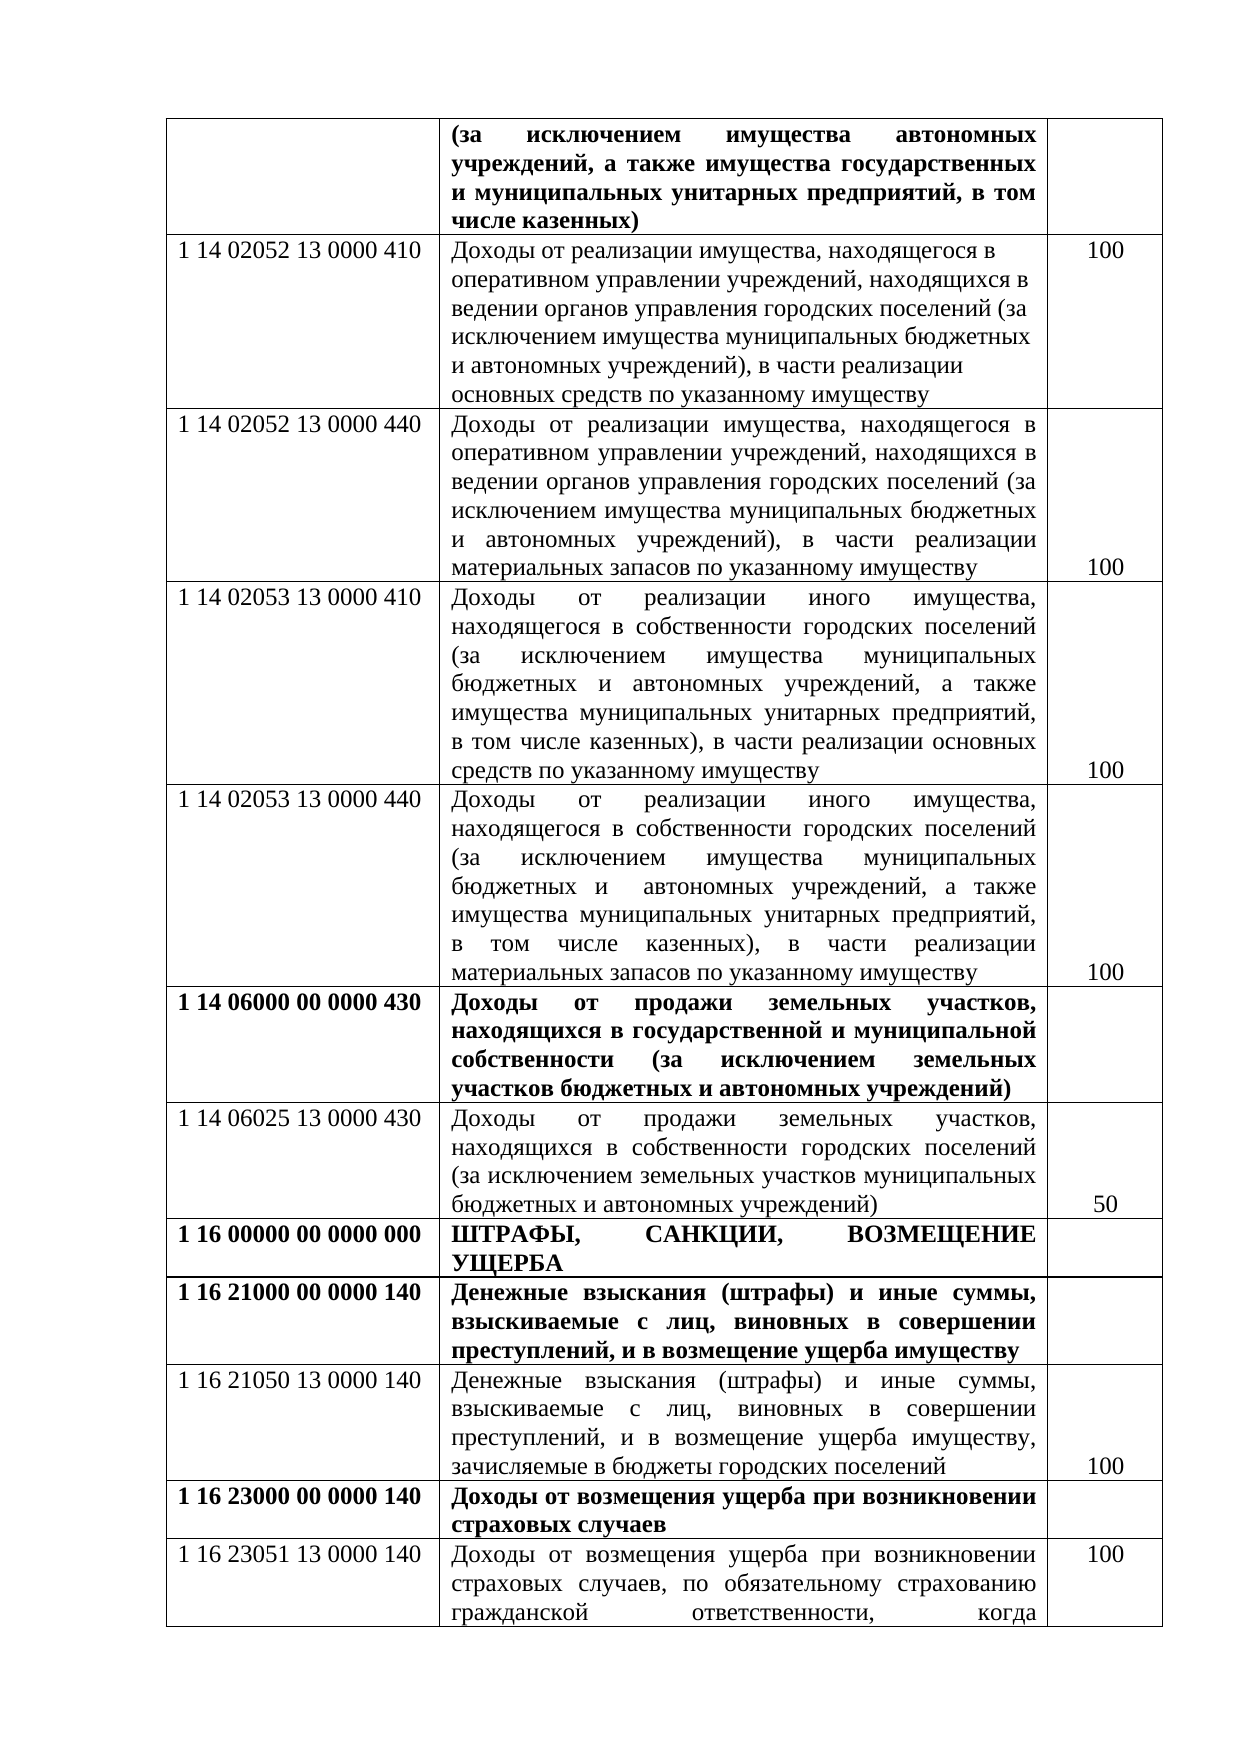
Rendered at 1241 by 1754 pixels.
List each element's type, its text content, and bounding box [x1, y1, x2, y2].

table_cell Доходы от продажи земельных участков, находящихся в собственности городских поселений (за исключением земельных участков муниципальных бюджетных и автономных учреждений) [440, 1103, 1047, 1218]
table_cell 100 [1048, 409, 1162, 581]
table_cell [440, 1539, 1047, 1626]
table_cell 1 14 02053 13 0000 410 [167, 582, 439, 783]
table_cell 100 [1048, 235, 1162, 408]
table_cell [1048, 119, 1162, 234]
table_cell 1 14 02052 13 0000 410 [167, 235, 439, 408]
table_cell 1 14 06000 00 0000 430 [167, 987, 439, 1102]
table_cell [1048, 1481, 1162, 1538]
table_cell 1 14 02052 13 0000 440 [167, 409, 439, 581]
table_cell [1048, 987, 1162, 1102]
table_cell Денежные взыскания (штрафы) и иные суммы, взыскиваемые с лиц, виновных в совершении преступлений, и в возмещение ущерба имуществу, зачисляемые в бюджеты городских поселений [440, 1365, 1047, 1480]
table_cell 1 16 00000 00 0000 000 [167, 1219, 439, 1276]
table_cell 50 [1048, 1103, 1162, 1218]
table_cell ШТРАФЫ, САНКЦИИ, ВОЗМЕЩЕНИЕ УЩЕРБА [440, 1219, 1047, 1276]
table_cell [1048, 1219, 1162, 1276]
table_cell Доходы от возмещения ущерба при возникновении страховых случаев [440, 1481, 1047, 1538]
table_cell Доходы от реализации иного имущества, находящегося в собственности городских поселений (за исключением имущества муниципальных бюджетных и автономных учреждений, а также имущества муниципальных унитарных предприятий, в том числе казенных), в части реализации материальных запасов по указанному имуществу [440, 785, 1047, 986]
table_cell 100 [1048, 582, 1162, 783]
table_cell [1048, 1278, 1162, 1364]
table_cell 100 [1048, 1365, 1162, 1480]
table_cell 1 14 02053 13 0000 440 [167, 785, 439, 986]
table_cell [440, 119, 1047, 234]
table_cell Доходы от реализации иного имущества, находящегося в собственности городских поселений (за исключением имущества муниципальных бюджетных и автономных учреждений, а также имущества муниципальных унитарных предприятий, в том числе казенных), в части реализации основных средств по указанному имуществу [440, 582, 1047, 783]
table_cell 100 [1048, 785, 1162, 986]
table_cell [167, 119, 439, 234]
table_cell 1 16 21050 13 0000 140 [167, 1365, 439, 1480]
table_cell 1 16 23000 00 0000 140 [167, 1481, 439, 1538]
table_cell 1 16 21000 00 0000 140 [167, 1278, 439, 1364]
table_cell Доходы от реализации имущества, находящегося в оперативном управлении учреждений, находящихся в ведении органов управления городских поселений (за исключением имущества муниципальных бюджетных и автономных учреждений), в части реализации материальных запасов по указанному имуществу [440, 409, 1047, 581]
table_cell Денежные взыскания (штрафы) и иные суммы, взыскиваемые с лиц, виновных в совершении преступлений, и в возмещение ущерба имуществу [440, 1278, 1047, 1364]
table_cell 100 [1048, 1539, 1162, 1626]
table_cell Доходы от реализации имущества, находящегося в оперативном управлении учреждений, находящихся в ведении органов управления городских поселений (за исключением имущества муниципальных бюджетных и автономных учреждений), в части реализации основных средств по указанному имуществу [440, 235, 1047, 408]
table_cell 1 14 06025 13 0000 430 [167, 1103, 439, 1218]
table_cell Доходы от продажи земельных участков, находящихся в государственной и муниципальной собственности (за исключением земельных участков бюджетных и автономных учреждений) [440, 987, 1047, 1102]
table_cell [167, 1539, 439, 1626]
